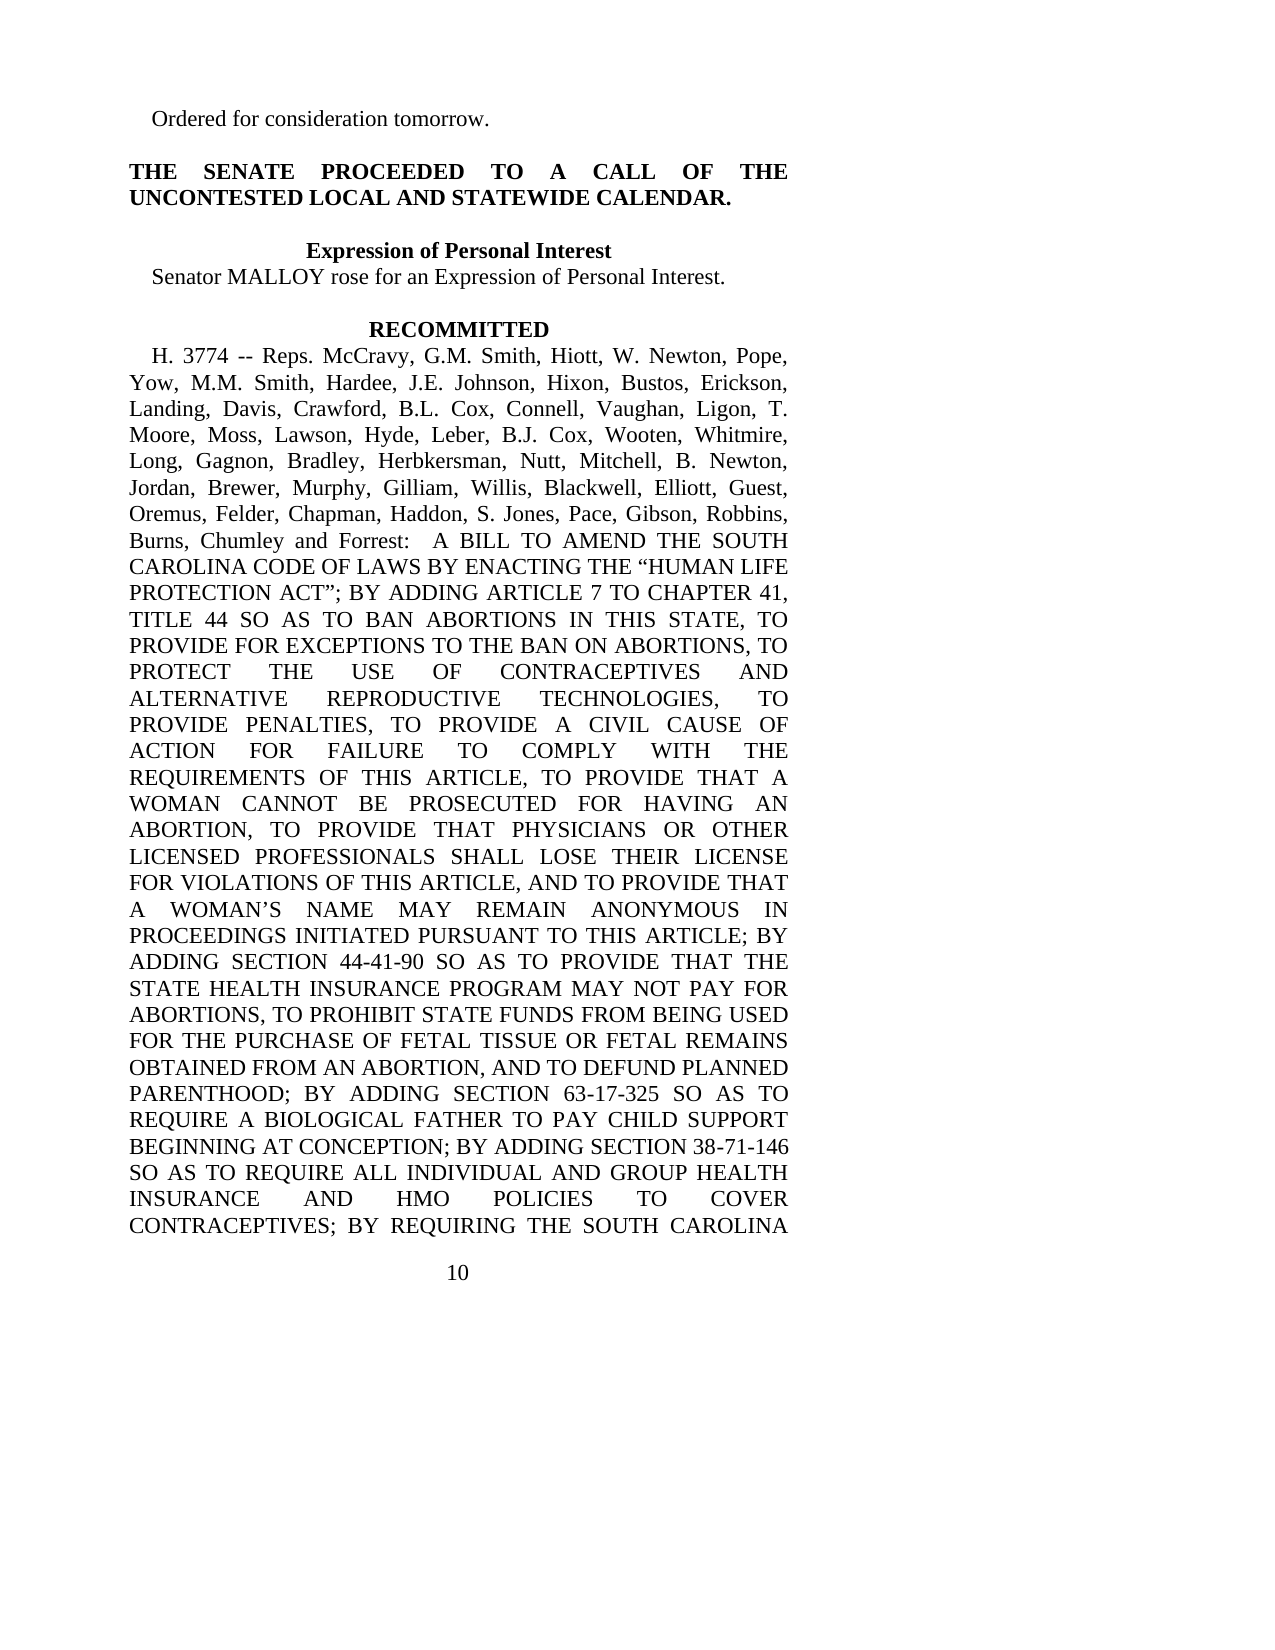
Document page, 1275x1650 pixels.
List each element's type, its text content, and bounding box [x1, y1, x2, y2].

text RECOMMITTED [129, 316, 789, 342]
text Expression of Personal Interest [129, 237, 789, 263]
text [129, 342, 789, 1238]
text THE SENATE PROCEEDED TO A CALL OF THE UNCONTESTED LOCAL AND STATEWIDE CALENDAR. [129, 158, 789, 210]
text Ordered for consideration tomorrow. [129, 105, 789, 131]
text Senator MALLOY rose for an Expression of Personal Interest. [129, 263, 789, 289]
